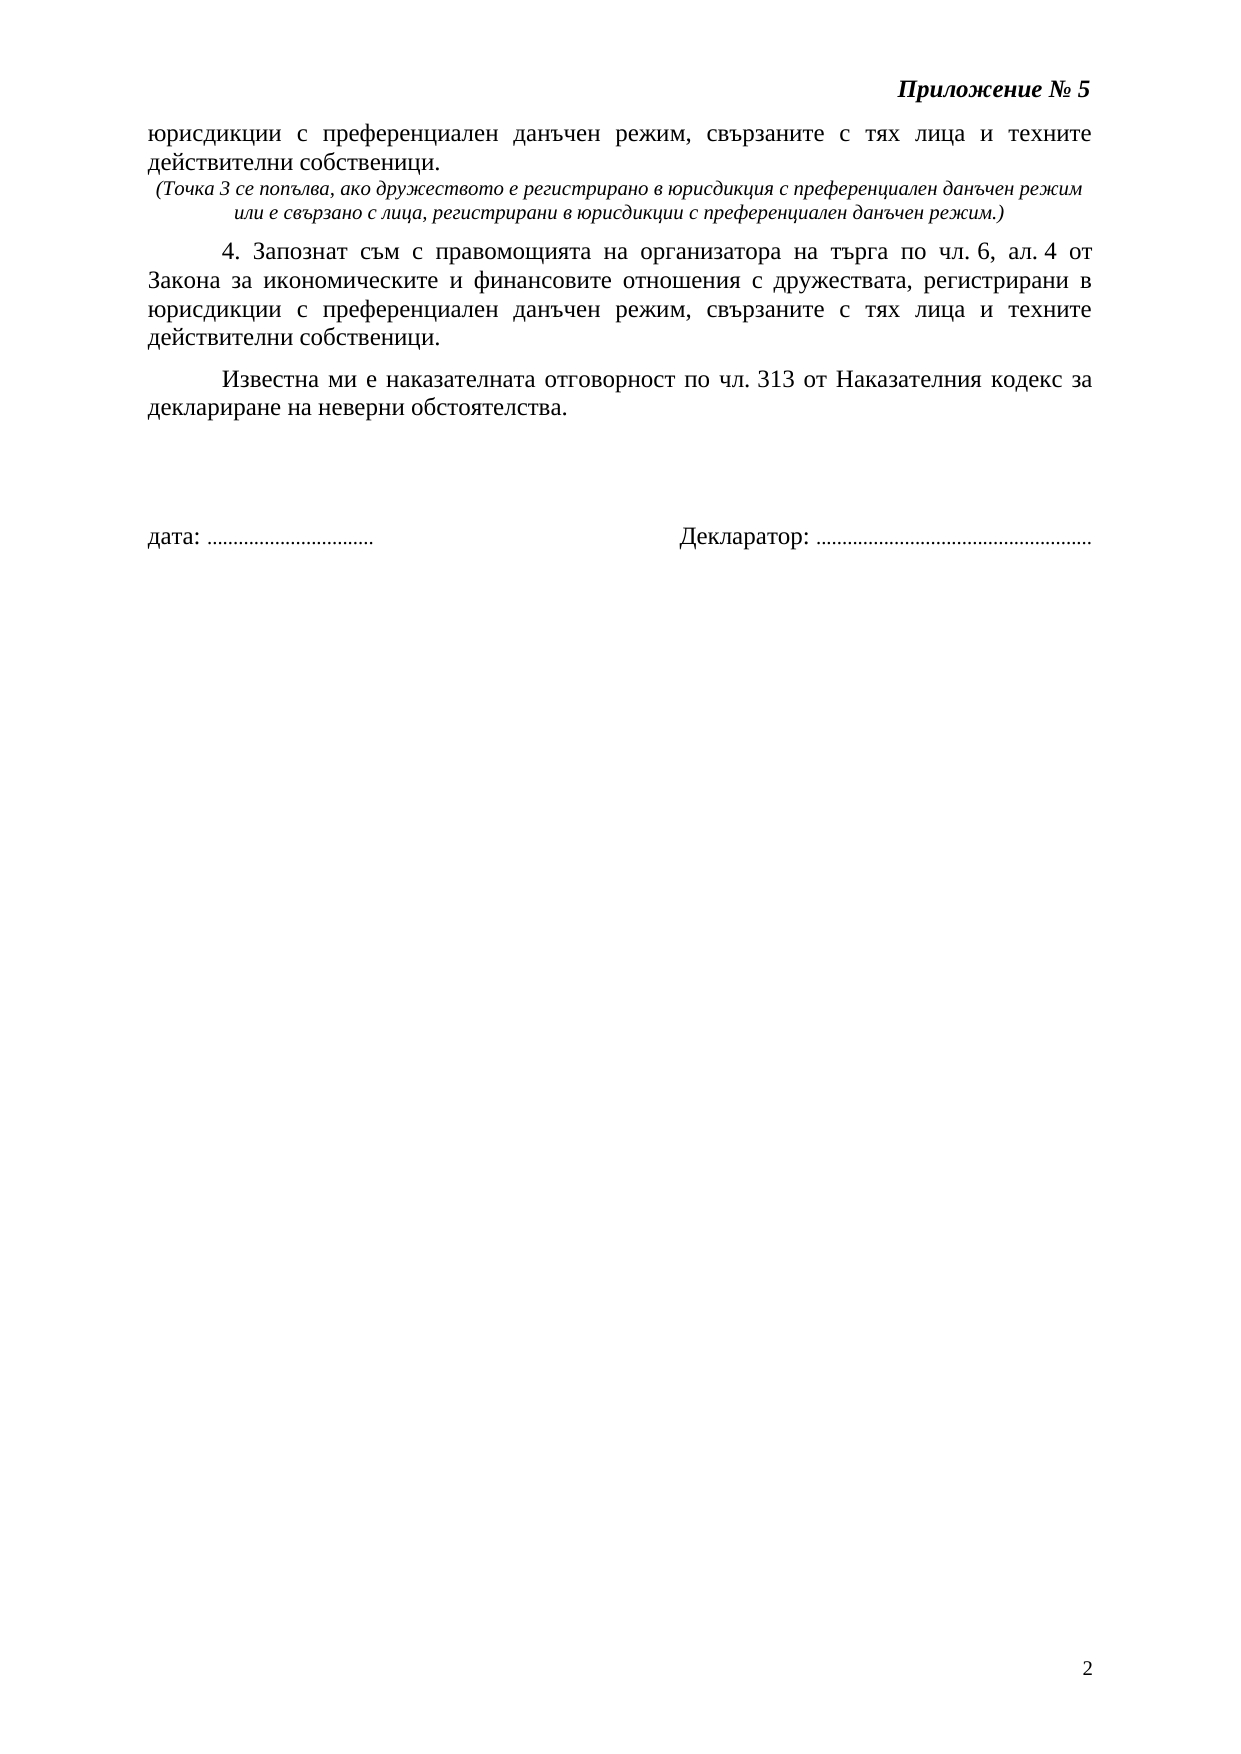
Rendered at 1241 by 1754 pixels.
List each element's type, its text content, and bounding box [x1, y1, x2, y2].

text 4. Запознат съм с правомощията на организатора на търга по чл. 6, ал. 4 от Закона за икономическите и финансовите отношения с дружествата, регистрирани в юрисдикции с преференциален данъчен режим, свързаните с тях лица и техните действителни собственици. [148, 236, 1092, 351]
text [148, 118, 1092, 176]
text или е свързано с лица, регистрирани в юрисдикции с преференциален данъчен режим.) [148, 200, 1092, 224]
text Известна ми е наказателната отговорност по чл. 313 от Наказателния кодекс за деклариране на неверни обстоятелства. [148, 364, 1092, 421]
text дата: ................................ Декларатор: ..................................................... [148, 521, 1092, 550]
text (Точка 3 се попълва, ако дружеството е регистрирано в юрисдикция с преференциален данъчен режим [148, 176, 1092, 200]
